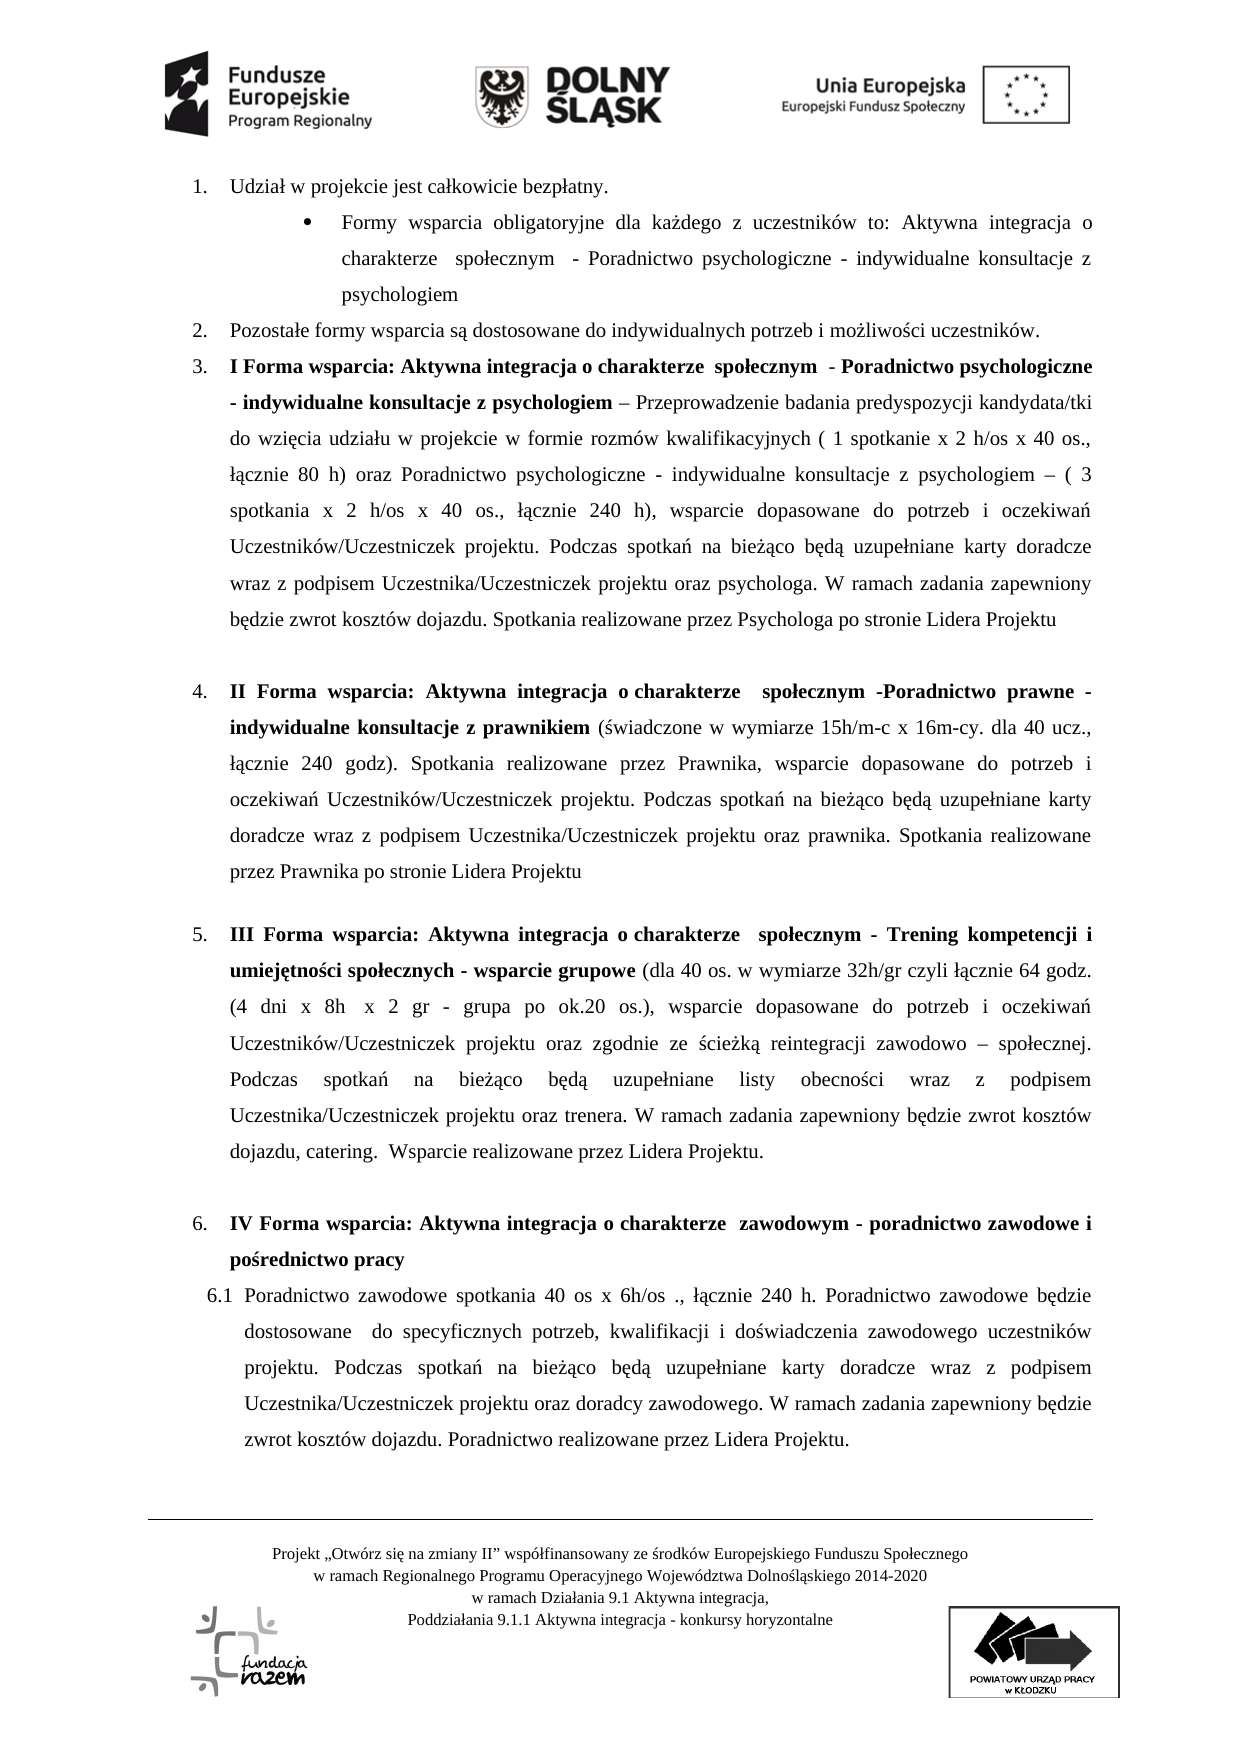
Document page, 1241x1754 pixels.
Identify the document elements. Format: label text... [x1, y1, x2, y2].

list III Forma wsparcia: Aktywna integracja o charakterze społecznym - Trening kompetencji i umiejętności społecznych - wsparcie grupowe (dla 40 os. w wymiarze 32h/gr czyli łącznie 64 godz. (4 dni x 8h x 2 gr - grupa po ok.20 os.), wsparcie dopasowane do potrzeb i oczekiwań Uczestników/Uczestniczek projektu oraz zgodnie ze ścieżką reintegracji zawodowo – społecznej. Podczas spotkań na bieżąco będą uzupełniane listy obecności wraz z podpisem Uczestnika/Uczestniczek projektu oraz trenera. W ramach zadania zapewniony będzie zwrot kosztów dojazdu, catering. Wsparcie realizowane przez Lidera Projektu. [192, 922, 1093, 1163]
list Udział w projekcie jest całkowicie bezpłatny. [192, 174, 1093, 198]
list I Forma wsparcia: Aktywna integracja o charakterze społecznym - Poradnictwo psychologiczne - indywidualne konsultacje z psychologiem – Przeprowadzenie badania predyspozycji kandydata/tki do wzięcia udziału w projekcie w formie rozmów kwalifikacyjnych ( 1 spotkanie x 2 h/os x 40 os., łącznie 80 h) oraz Poradnictwo psychologiczne - indywidualne konsultacje z psychologiem – ( 3 spotkania x 2 h/os x 40 os., łącznie 240 h), wsparcie dopasowane do potrzeb i oczekiwań Uczestników/Uczestniczek projektu. Podczas spotkań na bieżąco będą uzupełniane karty doradcze wraz z podpisem Uczestnika/Uczestniczek projektu oraz psychologa. W ramach zadania zapewniony będzie zwrot kosztów dojazdu. Spotkania realizowane przez Psychologa po stronie Lidera Projektu [192, 354, 1093, 631]
picture [147, 47, 1092, 142]
list Formy wsparcia obligatoryjne dla każdego z uczestników to: Aktywna integracja o charakterze społecznym - Poradnictwo psychologiczne - indywidualne konsultacje z psychologiem [304, 210, 1093, 306]
list Pozostałe formy wsparcia są dostosowane do indywidualnych potrzeb i możliwości uczestników. [192, 318, 1093, 342]
list IV Forma wsparcia: Aktywna integracja o charakterze zawodowym - poradnictwo zawodowe i pośrednictwo pracy [192, 1211, 1093, 1271]
picture [948, 1606, 1120, 1697]
list II Forma wsparcia: Aktywna integracja o charakterze społecznym -Poradnictwo prawne - indywidualne konsultacje z prawnikiem (świadczone w wymiarze 15h/m-c x 16m-cy. dla 40 ucz., łącznie 240 godz). Spotkania realizowane przez Prawnika, wsparcie dopasowane do potrzeb i oczekiwań Uczestników/Uczestniczek projektu. Podczas spotkań na bieżąco będą uzupełniane karty doradcze wraz z podpisem Uczestnika/Uczestniczek projektu oraz prawnika. Spotkania realizowane przez Prawnika po stronie Lidera Projektu [192, 678, 1093, 883]
list Poradnictwo zawodowe spotkania 40 os x 6h/os ., łącznie 240 h. Poradnictwo zawodowe będzie dostosowane do specyficznych potrzeb, kwalifikacji i doświadczenia zawodowego uczestników projektu. Podczas spotkań na bieżąco będą uzupełniane karty doradcze wraz z podpisem Uczestnika/Uczestniczek projektu oraz doradcy zawodowego. W ramach zadania zapewniony będzie zwrot kosztów dojazdu. Poradnictwo realizowane przez Lidera Projektu. [207, 1283, 1093, 1451]
picture [190, 1606, 308, 1697]
